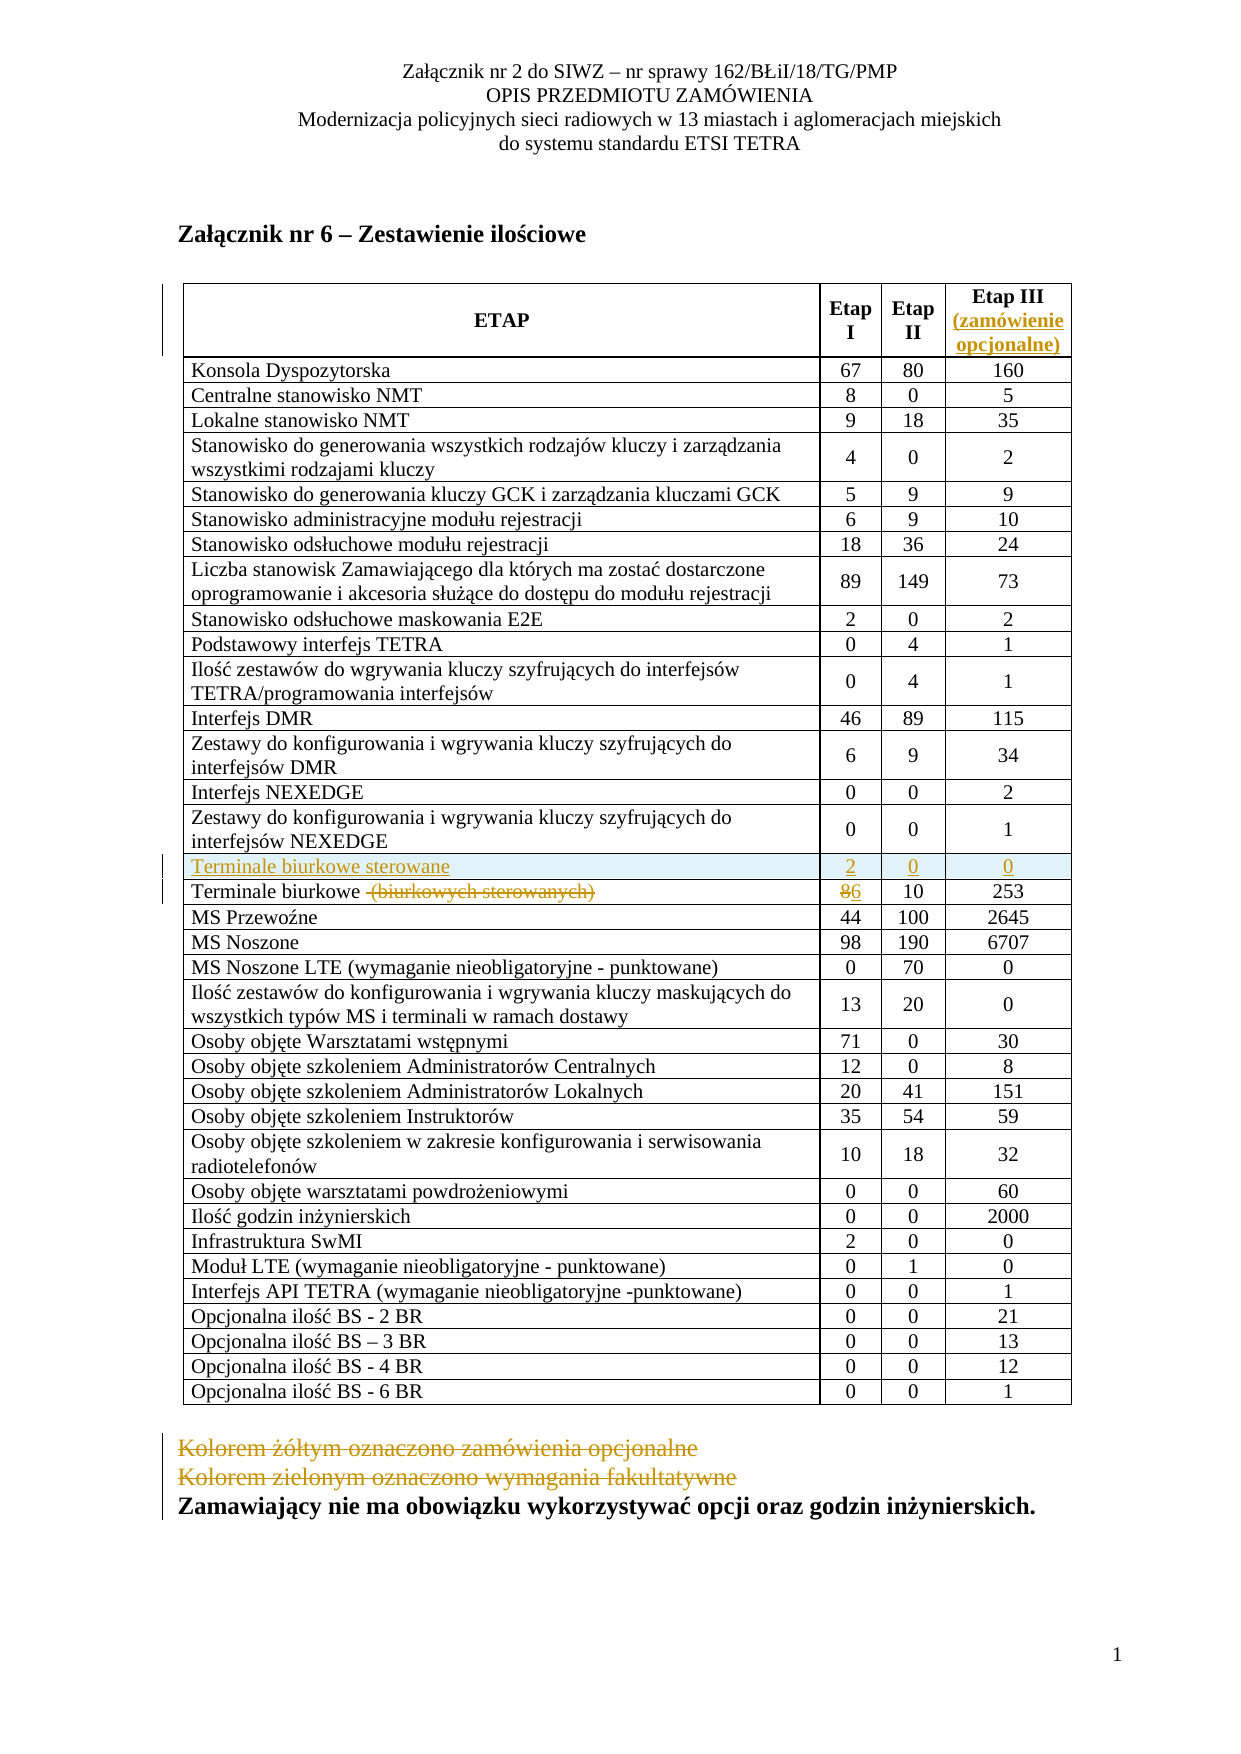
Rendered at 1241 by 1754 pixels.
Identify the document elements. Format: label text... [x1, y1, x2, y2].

table_cell 2000 [946, 1204, 1071, 1228]
table_cell Osoby objęte szkoleniem Administratorów Lokalnych [184, 1079, 819, 1103]
table_cell 10 [946, 507, 1071, 531]
table_cell 13 [821, 980, 881, 1028]
table_cell 0 [882, 1229, 945, 1253]
table_cell 73 [946, 557, 1071, 605]
table_cell 100 [882, 905, 945, 929]
table_cell 18 [882, 1130, 945, 1178]
table_cell Interfejs NEXEDGE [184, 780, 819, 804]
table_cell 5 [946, 383, 1071, 407]
table_cell Lokalne stanowisko NMT [184, 408, 819, 432]
table_cell 253 [946, 880, 1071, 903]
table_cell 5 [821, 482, 881, 506]
table_cell 0 [821, 1179, 881, 1203]
table_cell 2 [946, 606, 1071, 631]
table_header Etap III [946, 284, 1071, 356]
table_cell 60 [946, 1179, 1071, 1203]
table_cell 0 [946, 955, 1071, 979]
table_cell Liczba stanowisk Zamawiającego dla których ma zostać dostarczone oprogramowanie i akcesoria służące do dostępu do modułu rejestracji [184, 557, 819, 605]
table_cell 21 [946, 1304, 1071, 1328]
table_cell 20 [882, 980, 945, 1028]
table_cell 0 [882, 1204, 945, 1228]
table_header Etap II [882, 284, 945, 356]
table_cell 89 [821, 557, 881, 605]
table_cell 35 [946, 408, 1071, 432]
table_cell 80 [882, 358, 945, 382]
table_cell 6 [821, 731, 881, 779]
table_cell 4 [882, 657, 945, 705]
table_cell 13 [946, 1329, 1071, 1353]
table_cell 1 [946, 657, 1071, 705]
table_cell 6 [821, 507, 881, 531]
table_cell 9 [882, 482, 945, 506]
table_cell 0 [882, 1329, 945, 1353]
table_cell Osoby objęte warsztatami powdrożeniowymi [184, 1179, 819, 1203]
table_cell 0 [821, 1254, 881, 1278]
table_cell MS Noszone LTE (wymaganie nieobligatoryjne - punktowane) [184, 955, 819, 979]
table_cell 4 [821, 433, 881, 481]
table_cell Opcjonalna ilość BS – 3 BR [184, 1329, 819, 1353]
table_cell 54 [882, 1104, 945, 1128]
table_cell 115 [946, 706, 1071, 730]
table_cell Moduł LTE (wymaganie nieobligatoryjne - punktowane) [184, 1254, 819, 1278]
table_cell 2645 [946, 905, 1071, 929]
table_cell 1 [946, 805, 1071, 853]
table_cell Konsola Dyspozytorska [184, 358, 819, 382]
table_cell Stanowisko odsłuchowe maskowania E2E [184, 606, 819, 631]
table_cell Zestawy do konfigurowania i wgrywania kluczy szyfrujących do interfejsów NEXEDGE [184, 805, 819, 853]
table_cell 0 [821, 955, 881, 979]
table_cell 10 [821, 1130, 881, 1178]
table_cell [821, 880, 881, 903]
table_cell 1 [946, 1380, 1071, 1403]
table_cell 44 [821, 905, 881, 929]
table_cell 2 [821, 606, 881, 631]
table_cell 0 [821, 657, 881, 705]
table_cell 2 [946, 780, 1071, 804]
table_cell 59 [946, 1104, 1071, 1128]
table_cell 70 [882, 955, 945, 979]
table_cell Stanowisko do generowania kluczy GCK i zarządzania kluczami GCK [184, 482, 819, 506]
table_cell 1 [946, 1279, 1071, 1303]
table_cell 20 [821, 1079, 881, 1103]
table_cell 4 [882, 632, 945, 656]
table_cell 67 [821, 358, 881, 382]
table_cell 0 [882, 1354, 945, 1378]
table_cell 0 [821, 1329, 881, 1353]
table_cell 10 [882, 880, 945, 903]
table_cell 0 [821, 1354, 881, 1378]
table_cell 12 [946, 1354, 1071, 1378]
table_cell 32 [946, 1130, 1071, 1178]
table_cell 0 [821, 632, 881, 656]
table_header Etap I [821, 284, 881, 356]
table_cell 0 [821, 805, 881, 853]
table_cell 0 [821, 780, 881, 804]
table_cell Opcjonalna ilość BS - 4 BR [184, 1354, 819, 1378]
table_cell 98 [821, 930, 881, 954]
table_cell Stanowisko odsłuchowe modułu rejestracji [184, 532, 819, 556]
table_cell 1 [946, 632, 1071, 656]
table_cell 12 [821, 1054, 881, 1078]
table_cell Centralne stanowisko NMT [184, 383, 819, 407]
table_cell 0 [946, 1229, 1071, 1253]
table_cell 71 [821, 1029, 881, 1053]
table_cell 36 [882, 532, 945, 556]
table_cell Osoby objęte Warsztatami wstępnymi [184, 1029, 819, 1053]
table_cell 0 [821, 1380, 881, 1403]
table_cell 6707 [946, 930, 1071, 954]
table_cell Podstawowy interfejs TETRA [184, 632, 819, 656]
table_cell 0 [821, 1279, 881, 1303]
table_cell Terminale biurkowe [184, 880, 819, 903]
text Zamawiający nie ma obowiązku wykorzystywać opcji oraz godzin inżynierskich. [177, 1491, 1122, 1519]
table_cell 190 [882, 930, 945, 954]
table_header ETAP [184, 284, 819, 356]
table_cell 0 [882, 606, 945, 631]
table_cell 151 [946, 1079, 1071, 1103]
table_cell Osoby objęte szkoleniem Instruktorów [184, 1104, 819, 1128]
table_cell 0 [882, 780, 945, 804]
table_cell 0 [882, 1179, 945, 1203]
table_cell Infrastruktura SwMI [184, 1229, 819, 1253]
table_cell Opcjonalna ilość BS - 2 BR [184, 1304, 819, 1328]
table_cell 46 [821, 706, 881, 730]
table_cell 0 [882, 1279, 945, 1303]
table_cell 0 [882, 1054, 945, 1078]
table_cell Osoby objęte szkoleniem Administratorów Centralnych [184, 1054, 819, 1078]
table_cell Interfejs API TETRA (wymaganie nieobligatoryjne -punktowane) [184, 1279, 819, 1303]
table_cell Ilość zestawów do konfigurowania i wgrywania kluczy maskujących do wszystkich typów MS i terminali w ramach dostawy [184, 980, 819, 1028]
table_cell 8 [946, 1054, 1071, 1078]
table_cell 0 [882, 1304, 945, 1328]
table_cell Osoby objęte szkoleniem w zakresie konfigurowania i serwisowania radiotelefonów [184, 1130, 819, 1178]
table_cell 0 [882, 433, 945, 481]
table_cell Ilość zestawów do wgrywania kluczy szyfrujących do interfejsów TETRA/programowania interfejsów [184, 657, 819, 705]
table_cell 149 [882, 557, 945, 605]
table_cell MS Noszone [184, 930, 819, 954]
text Załącznik nr 6 – Zestawienie ilościowe [177, 219, 1122, 248]
table_cell 34 [946, 731, 1071, 779]
table_cell Stanowisko administracyjne modułu rejestracji [184, 507, 819, 531]
table_cell 0 [946, 980, 1071, 1028]
table_cell 35 [821, 1104, 881, 1128]
table_cell 89 [882, 706, 945, 730]
table_cell 160 [946, 358, 1071, 382]
table_cell 1 [882, 1254, 945, 1278]
table_cell Interfejs DMR [184, 706, 819, 730]
table_cell 0 [882, 805, 945, 853]
table_cell 41 [882, 1079, 945, 1103]
table_cell 9 [821, 408, 881, 432]
table_cell MS Przewoźne [184, 905, 819, 929]
table_cell Zestawy do konfigurowania i wgrywania kluczy szyfrujących do interfejsów DMR [184, 731, 819, 779]
table_cell 0 [821, 1304, 881, 1328]
table_cell 8 [821, 383, 881, 407]
table_cell 0 [946, 1254, 1071, 1278]
table_cell 9 [882, 507, 945, 531]
table_cell 2 [946, 433, 1071, 481]
table_cell Opcjonalna ilość BS - 6 BR [184, 1380, 819, 1403]
table_cell 0 [882, 1380, 945, 1403]
table_cell 0 [882, 1029, 945, 1053]
table_cell 30 [946, 1029, 1071, 1053]
table_cell 9 [946, 482, 1071, 506]
table_cell 18 [882, 408, 945, 432]
table_cell Ilość godzin inżynierskich [184, 1204, 819, 1228]
table_cell 0 [821, 1204, 881, 1228]
table_cell Stanowisko do generowania wszystkich rodzajów kluczy i zarządzania wszystkimi rodzajami kluczy [184, 433, 819, 481]
table_cell 0 [882, 383, 945, 407]
table_cell 18 [821, 532, 881, 556]
table_cell 2 [821, 1229, 881, 1253]
table_cell 24 [946, 532, 1071, 556]
table_cell 9 [882, 731, 945, 779]
